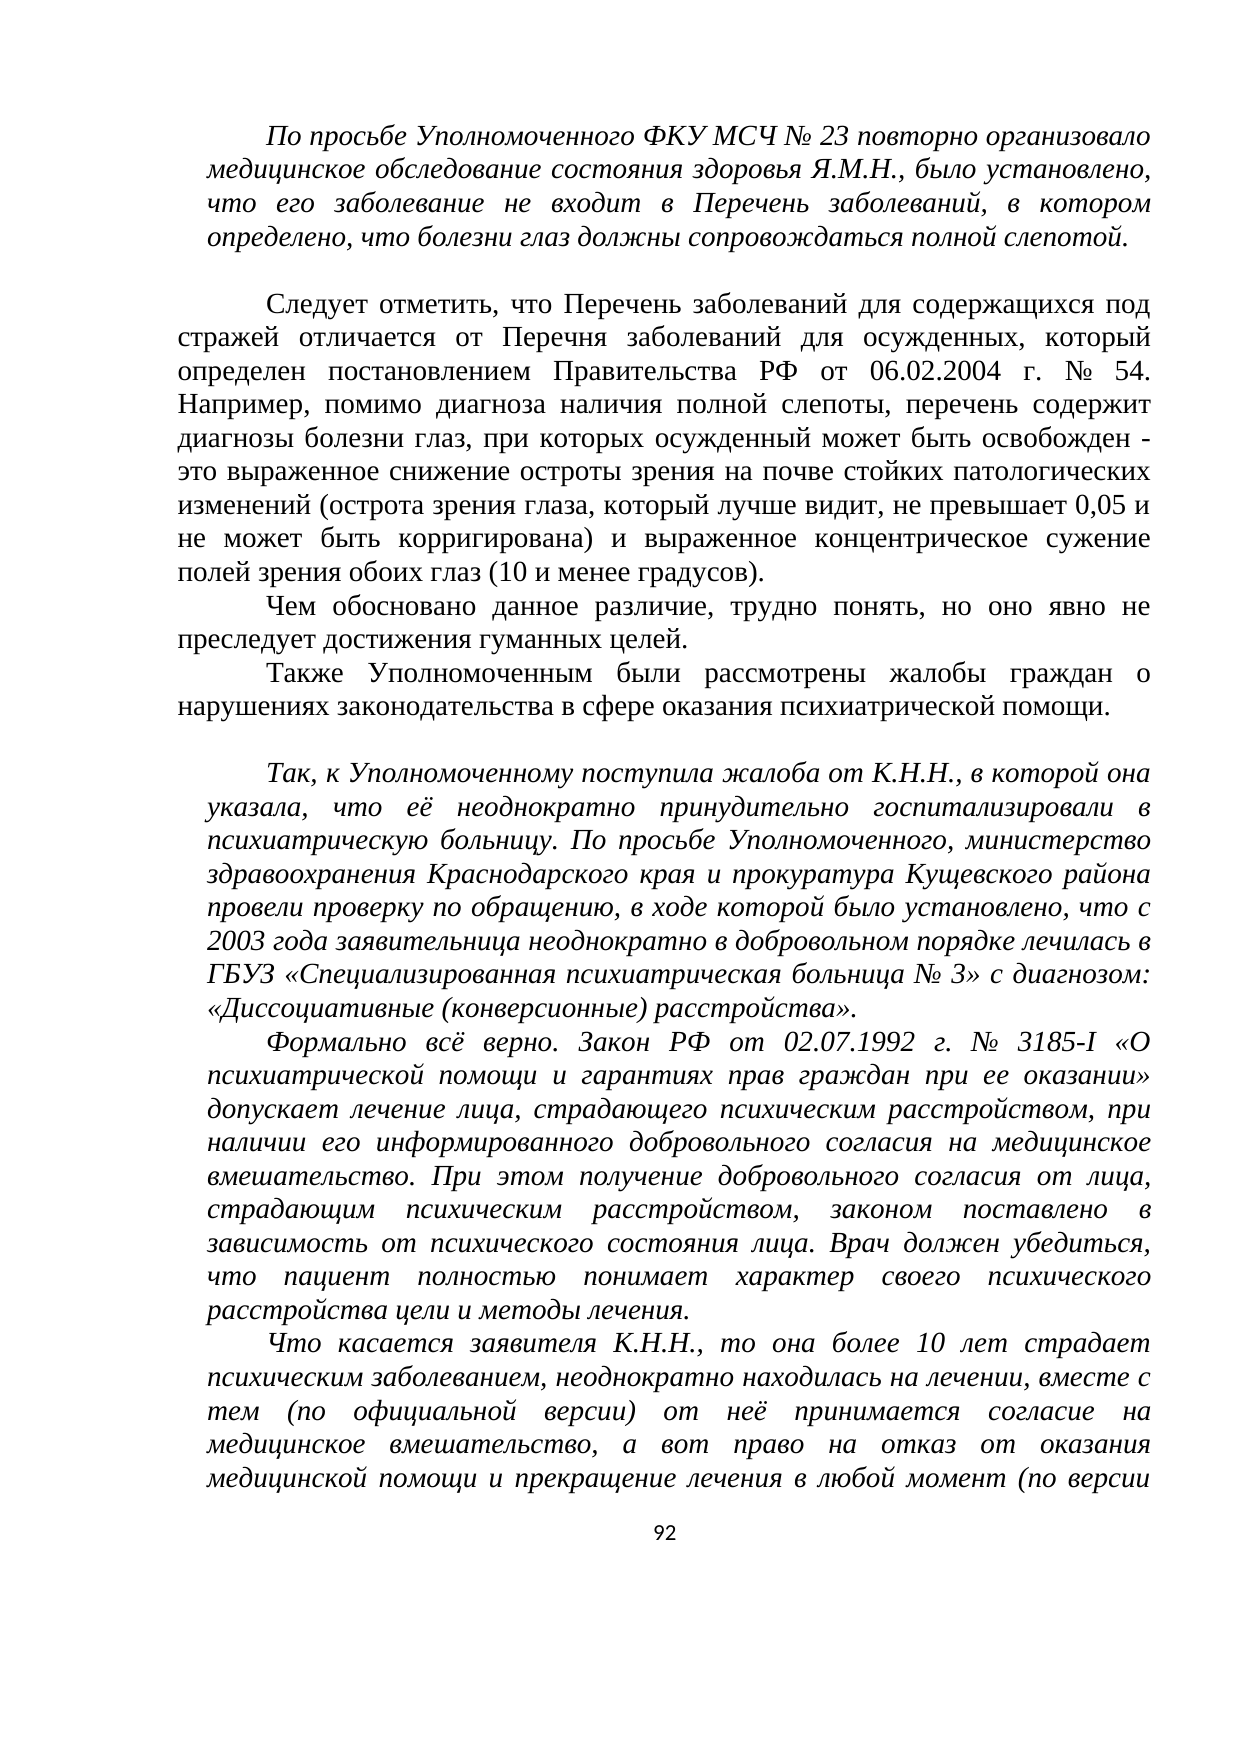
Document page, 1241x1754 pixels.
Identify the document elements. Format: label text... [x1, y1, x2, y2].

text Также Уполномоченным были рассмотрены жалобы граждан о нарушениях законодательства в сфере оказания психиатрической помощи. [177, 655, 1152, 722]
text Так, к Уполномоченному поступила жалоба от К.Н.Н., в которой она указала, что её неоднократно принудительно госпитализировали в психиатрическую больницу. По просьбе Уполномоченного, министерство здравоохранения Краснодарского края и прокуратура Кущевского района провели проверку по обращению, в ходе которой было установлено, что с 2003 года заявительница неоднократно в добровольном порядке лечилась в ГБУЗ «Специализированная психиатрическая больница № 3» с диагнозом: «Диссоциативные (конверсионные) расстройства». [207, 755, 1152, 1024]
text Следует отметить, что Перечень заболеваний для содержащихся под стражей отличается от Перечня заболеваний для осужденных, который определен постановлением Правительства РФ от 06.02.2004 г. № 54. Например, помимо диагноза наличия полной слепоты, перечень содержит диагнозы болезни глаз, при которых осужденный может быть освобожден - это выраженное снижение остроты зрения на почве стойких патологических изменений (острота зрения глаза, который лучше видит, не превышает 0,05 и не может быть корригирована) и выраженное концентрическое сужение полей зрения обоих глаз (10 и менее градусов). [177, 286, 1152, 588]
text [207, 1326, 1152, 1493]
text По просьбе Уполномоченного ФКУ МСЧ № 23 повторно организовало медицинское обследование состояния здоровья Я.М.Н., было установлено, что его заболевание не входит в Перечень заболеваний, в котором определено, что болезни глаз должны сопровождаться полной слепотой. [207, 118, 1152, 252]
text Формально всё верно. Закон РФ от 02.07.1992 г. № 3185-I «О психиатрической помощи и гарантиях прав граждан при ее оказании» допускает лечение лица, страдающего психическим расстройством, при наличии его информированного добровольного согласия на медицинское вмешательство. При этом получение добровольного согласия от лица, страдающим психическим расстройством, законом поставлено в зависимость от психического состояния лица. Врач должен убедиться, что пациент полностью понимает характер своего психического расстройства цели и методы лечения. [207, 1024, 1152, 1326]
text Чем обосновано данное различие, трудно понять, но оно явно не преследует достижения гуманных целей. [177, 588, 1152, 655]
